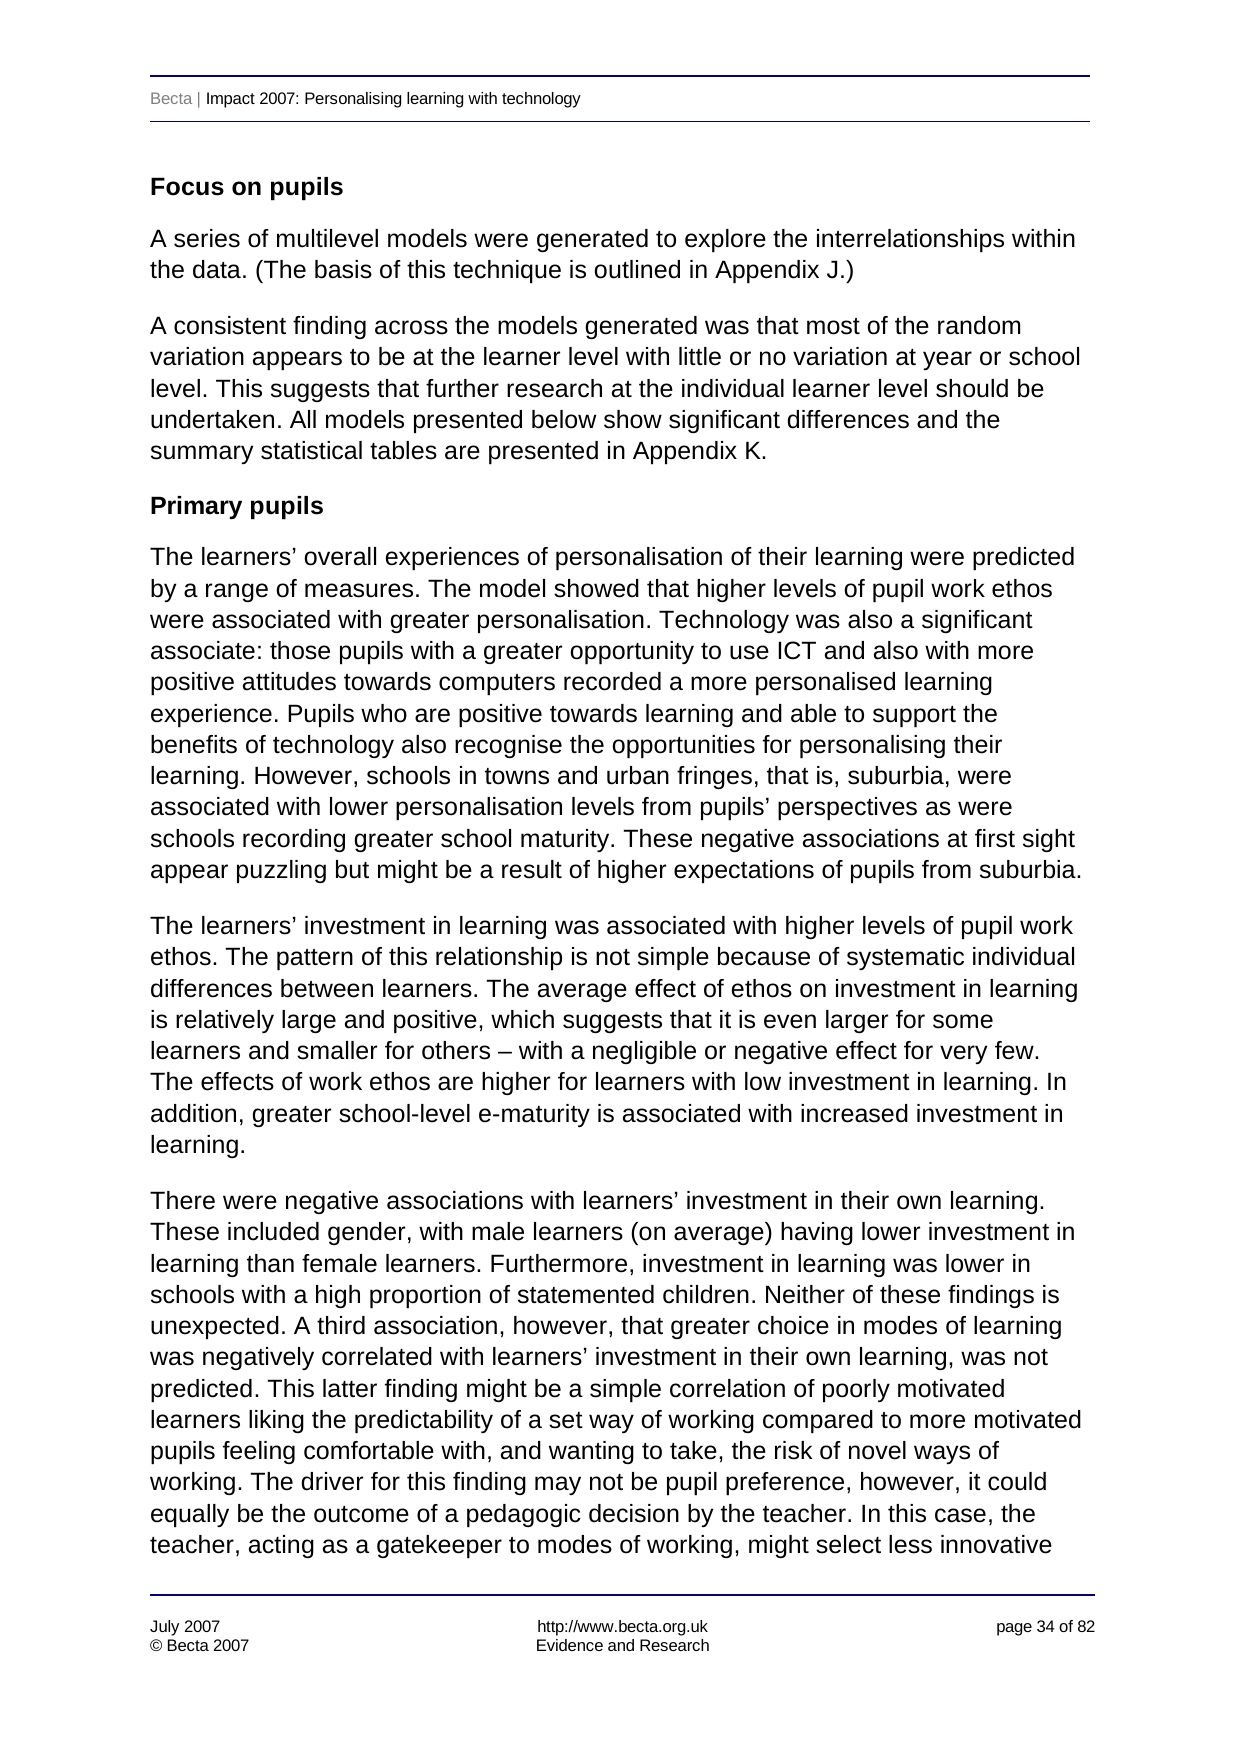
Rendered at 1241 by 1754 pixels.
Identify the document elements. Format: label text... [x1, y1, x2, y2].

subtitle Primary pupils [150, 491, 1090, 520]
text A series of multilevel models were generated to explore the interrelationships within the data. (The basis of this technique is outlined in Appendix J.) [150, 222, 1090, 284]
text The learners’ overall experiences of personalisation of their learning were predicted by a range of measures. The model showed that higher levels of pupil work ethos were associated with greater personalisation. Technology was also a significant associate: those pupils with a greater opportunity to use ICT and also with more positive attitudes towards computers recorded a more personalised learning experience. Pupils who are positive towards learning and able to support the benefits of technology also recognise the opportunities for personalising their learning. However, schools in towns and urban fringes, that is, suburbia, were associated with lower personalisation levels from pupils’ perspectives as were schools recording greater school maturity. These negative associations at first sight appear puzzling but might be a result of higher expectations of pupils from suburbia. [150, 541, 1090, 884]
text The learners’ investment in learning was associated with higher levels of pupil work ethos. The pattern of this relationship is not simple because of systematic individual differences between learners. The average effect of ethos on investment in learning is relatively large and positive, which suggests that it is even larger for some learners and smaller for others – with a negligible or negative effect for very few. The effects of work ethos are higher for learners with low investment in learning. In addition, greater school-level e-maturity is associated with increased investment in learning. [150, 909, 1090, 1159]
text A consistent finding across the models generated was that most of the random variation appears to be at the learner level with little or no variation at year or school level. This suggests that further research at the individual learner level should be undertaken. All models presented below show significant differences and the summary statistical tables are presented in Appendix K. [150, 309, 1090, 466]
subtitle Focus on pupils [150, 172, 1090, 201]
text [150, 1184, 1090, 1559]
